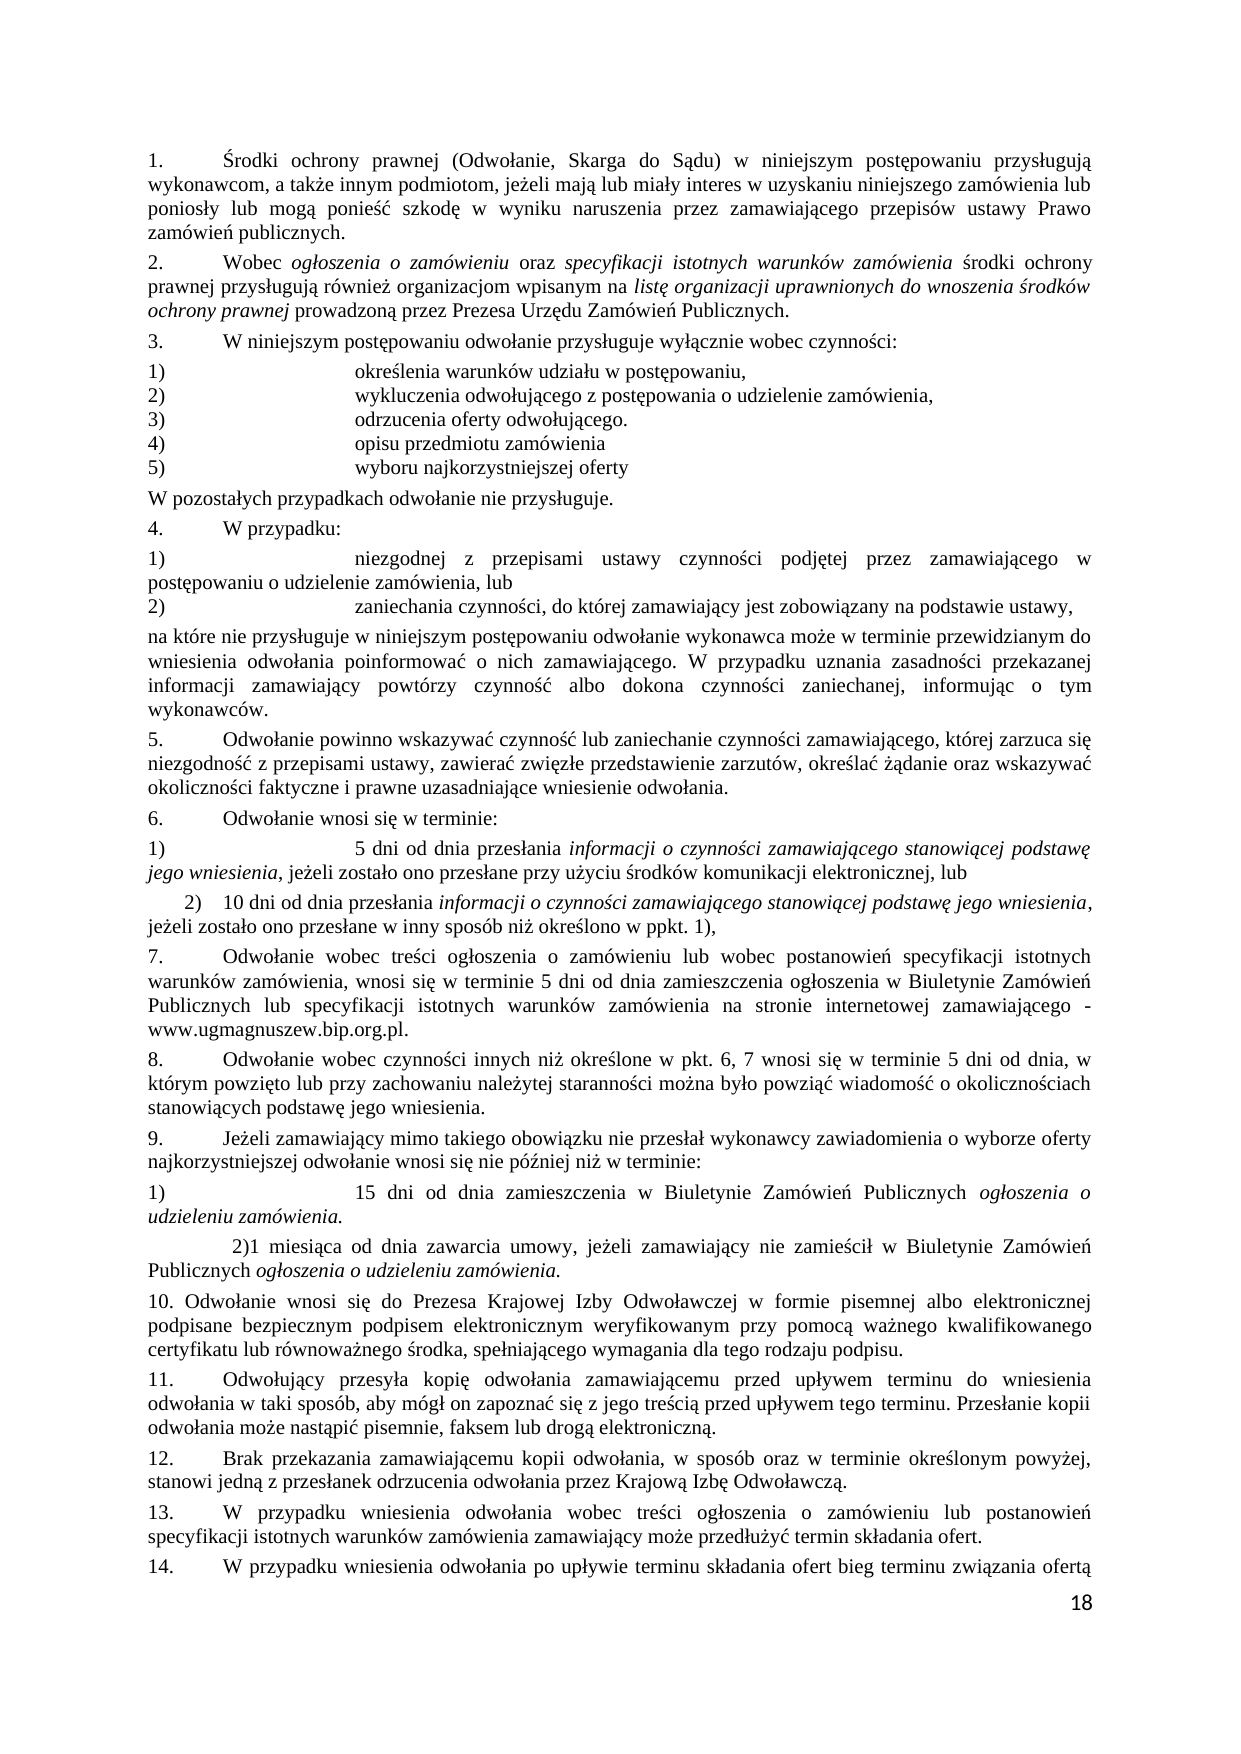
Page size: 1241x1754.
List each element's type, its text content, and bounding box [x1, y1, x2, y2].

text 9. Jeżeli zamawiający mimo takiego obowiązku nie przesłał wykonawcy zawiadomienia o wyborze oferty najkorzystniejszej odwołanie wnosi się nie później niż w terminie: [148, 1125, 1093, 1173]
text 1. Środki ochrony prawnej (Odwołanie, Skarga do Sądu) w niniejszym postępowaniu przysługują wykonawcom, a także innym podmiotom, jeżeli mają lub miały interes w uzyskaniu niniejszego zamówienia lub poniosły lub mogą ponieść szkodę w wyniku naruszenia przez zamawiającego przepisów ustawy Prawo zamówień publicznych. [148, 148, 1093, 244]
text 2) wykluczenia odwołującego z postępowania o udzielenie zamówienia, [148, 383, 1093, 407]
text 5. Odwołanie powinno wskazywać czynność lub zaniechanie czynności zamawiającego, której zarzuca się niezgodność z przepisami ustawy, zawierać zwięzłe przedstawienie zarzutów, określać żądanie oraz wskazywać okoliczności faktyczne i prawne uzasadniające wniesienie odwołania. [148, 727, 1093, 799]
text 3. W niniejszym postępowaniu odwołanie przysługuje wyłącznie wobec czynności: [148, 328, 1093, 353]
text 1) 15 dni od dnia zamieszczenia w Biuletynie Zamówień Publicznych ogłoszenia o udzieleniu zamówienia. [148, 1180, 1093, 1228]
text 10. Odwołanie wnosi się do Prezesa Krajowej Izby Odwoławczej w formie pisemnej albo elektronicznej podpisane bezpiecznym podpisem elektronicznym weryfikowanym przy pomocą ważnego kwalifikowanego certyfikatu lub równoważnego środka, spełniającego wymagania dla tego rodzaju podpisu. [148, 1288, 1093, 1361]
text 2)1 miesiąca od dnia zawarcia umowy, jeżeli zamawiający nie zamieścił w Biuletynie Zamówień Publicznych ogłoszenia o udzieleniu zamówienia. [148, 1234, 1093, 1282]
text 1) określenia warunków udziału w postępowaniu, [148, 359, 1093, 383]
text 13. W przypadku wniesienia odwołania wobec treści ogłoszenia o zamówieniu lub postanowień specyfikacji istotnych warunków zamówienia zamawiający może przedłużyć termin składania ofert. [148, 1500, 1093, 1548]
text 1) 5 dni od dnia przesłania informacji o czynności zamawiającego stanowiącej podstawę jego wniesienia, jeżeli zostało ono przesłane przy użyciu środków komunikacji elektronicznej, lub [148, 836, 1093, 884]
text 2) 10 dni od dnia przesłania informacji o czynności zamawiającego stanowiącej podstawę jego wniesienia, jeżeli zostało ono przesłane w inny sposób niż określono w ppkt. 1), [148, 890, 1093, 938]
text 5) wyboru najkorzystniejszej oferty [148, 455, 1093, 479]
text 1) niezgodnej z przepisami ustawy czynności podjętej przez zamawiającego w postępowaniu o udzielenie zamówienia, lub [148, 546, 1093, 594]
text 6. Odwołanie wnosi się w terminie: [148, 805, 1093, 829]
text 7. Odwołanie wobec treści ogłoszenia o zamówieniu lub wobec postanowień specyfikacji istotnych warunków zamówienia, wnosi się w terminie 5 dni od dnia zamieszczenia ogłoszenia w Biuletynie Zamówień Publicznych lub specyfikacji istotnych warunków zamówienia na stronie internetowej zamawiającego - www.ugmagnuszew.bip.org.pl. [148, 944, 1093, 1041]
text 2) zaniechania czynności, do której zamawiający jest zobowiązany na podstawie ustawy, [148, 594, 1093, 618]
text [148, 1554, 1093, 1578]
text W pozostałych przypadkach odwołanie nie przysługuje. [148, 485, 1093, 509]
text 8. Odwołanie wobec czynności innych niż określone w pkt. 6, 7 wnosi się w terminie 5 dni od dnia, w którym powzięto lub przy zachowaniu należytej staranności można było powziąć wiadomość o okolicznościach stanowiących podstawę jego wniesienia. [148, 1047, 1093, 1119]
text 4. W przypadku: [148, 516, 1093, 540]
text 2. Wobec ogłoszenia o zamówieniu oraz specyfikacji istotnych warunków zamówienia środki ochrony prawnej przysługują również organizacjom wpisanym na listę organizacji uprawnionych do wnoszenia środków ochrony prawnej prowadzoną przez Prezesa Urzędu Zamówień Publicznych. [148, 250, 1093, 322]
text 11. Odwołujący przesyła kopię odwołania zamawiającemu przed upływem terminu do wniesienia odwołania w taki sposób, aby mógł on zapoznać się z jego treścią przed upływem tego terminu. Przesłanie kopii odwołania może nastąpić pisemnie, faksem lub drogą elektroniczną. [148, 1367, 1093, 1439]
text na które nie przysługuje w niniejszym postępowaniu odwołanie wykonawca może w terminie przewidzianym do wniesienia odwołania poinformować o nich zamawiającego. W przypadku uznania zasadności przekazanej informacji zamawiający powtórzy czynność albo dokona czynności zaniechanej, informując o tym wykonawców. [148, 624, 1093, 721]
text 12. Brak przekazania zamawiającemu kopii odwołania, w sposób oraz w terminie określonym powyżej, stanowi jedną z przesłanek odrzucenia odwołania przez Krajową Izbę Odwoławczą. [148, 1445, 1093, 1493]
text 3) odrzucenia oferty odwołującego. [148, 407, 1093, 431]
text 4) opisu przedmiotu zamówienia [148, 431, 1093, 455]
